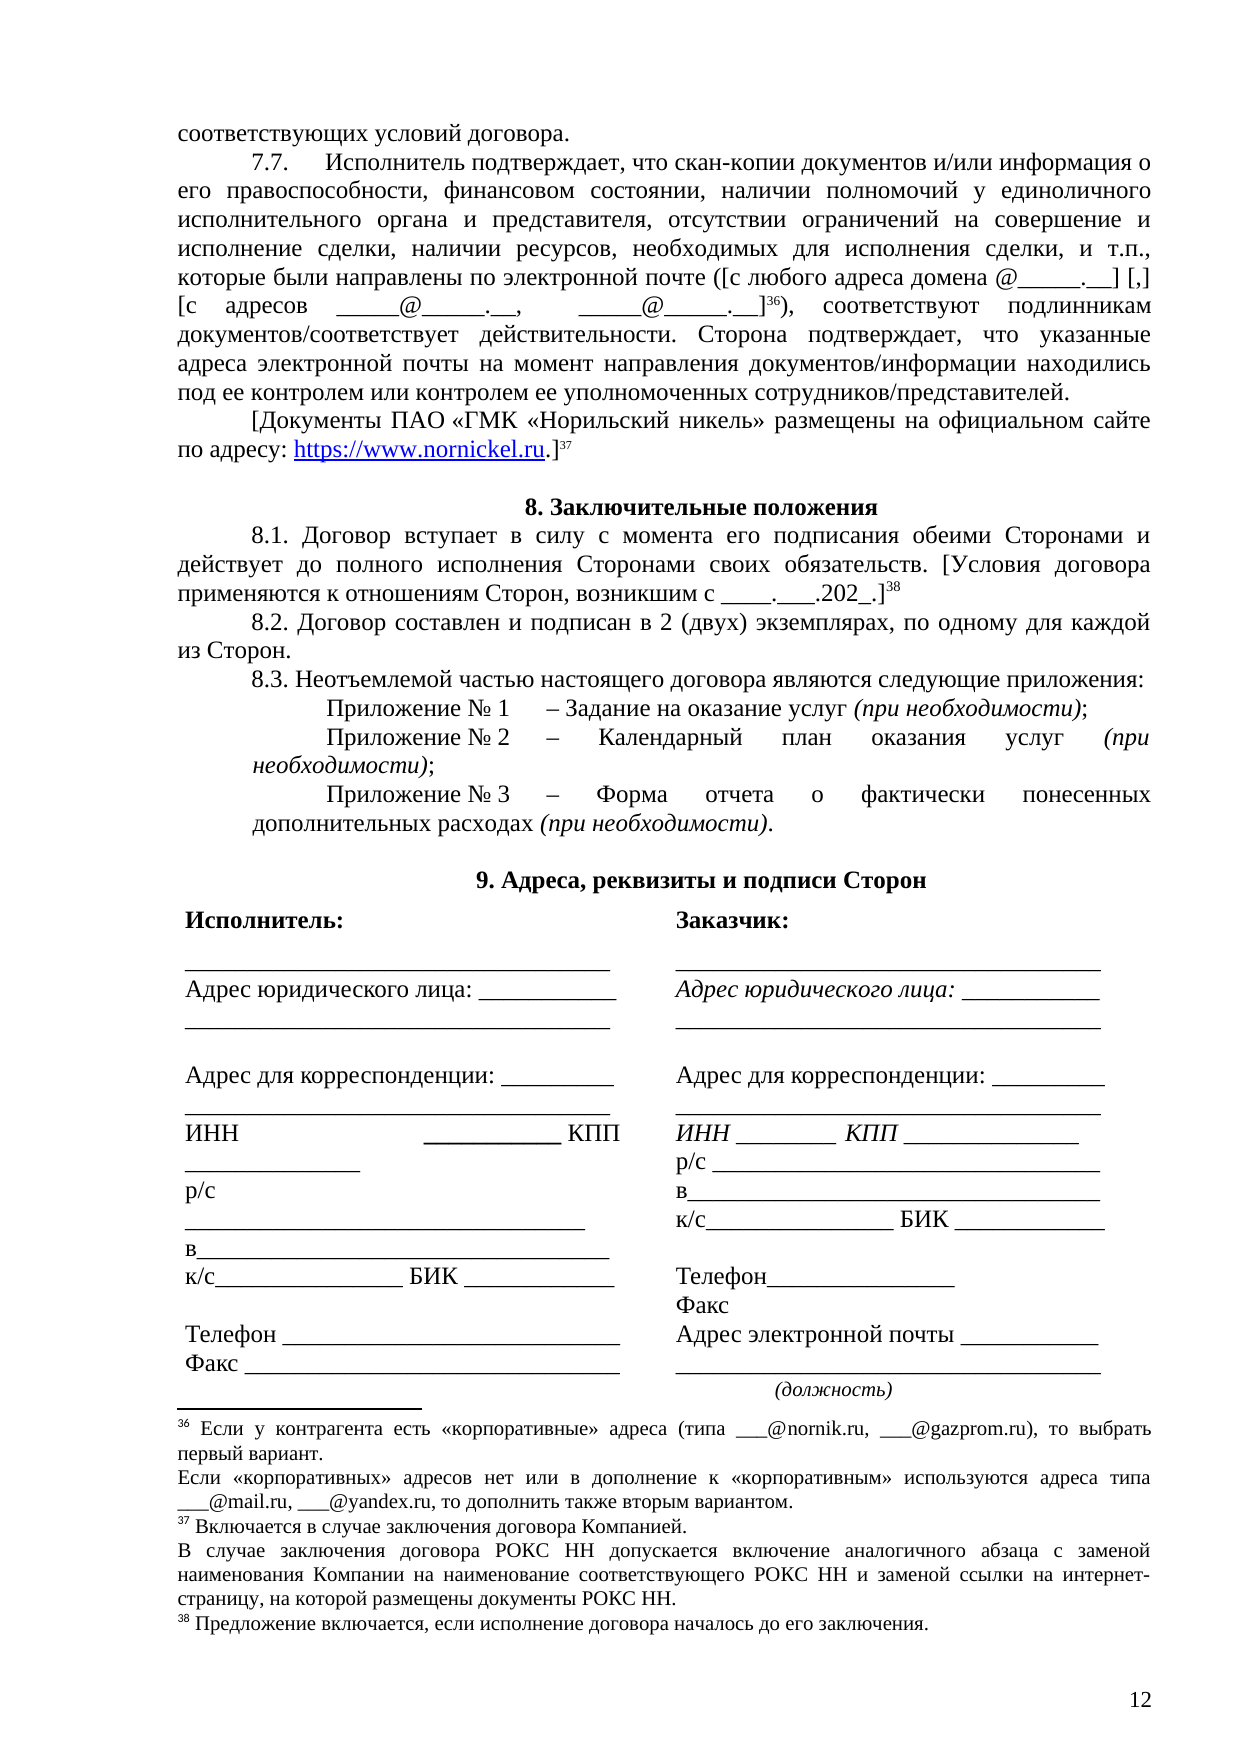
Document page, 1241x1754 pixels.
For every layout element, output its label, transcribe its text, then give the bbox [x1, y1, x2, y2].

text 8.1. Договор вступает в силу с момента его подписания обеими Сторонами и действует до полного исполнения Сторонами своих обязательств. [Условия договора применяются к отношениям Сторон, возникшим с ____.___.202_.] [177, 521, 1152, 607]
text 8.2. Договор составлен и подписан в 2 (двух) экземплярах, по одному для каждой из Сторон. [177, 607, 1152, 664]
text [Документы ПАО «ГМК «Норильский никель» размещены на официальном сайте по адресу: https://www.nornickel.ru.] [177, 406, 1152, 463]
table_header Исполнитель: [174, 894, 664, 945]
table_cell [664, 945, 1152, 1401]
list – Задание на оказание услуг (при необходимости); [252, 693, 1152, 722]
subtitle 8. Заключительные положения [177, 492, 1152, 521]
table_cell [174, 945, 664, 1401]
table_header Заказчик: [664, 894, 1152, 945]
text 8.3. Неотъемлемой частью настоящего договора являются следующие приложения: [177, 664, 1152, 693]
subtitle 9. Адреса, реквизиты и подписи Сторон [177, 866, 1152, 894]
list Исполнитель подтверждает, что скан-копии документов и/или информация о его правоспособности, финансовом состоянии, наличии полномочий у единоличного исполнительного органа и представителя, отсутствии ограничений на совершение и исполнение сделки, наличии ресурсов, необходимых для исполнения сделки, и т.п., которые были направлены по электронной почте ([с любого адреса домена @_____.__] [,] [с адресов _____@_____.__, _____@_____.__]), соответствуют подлинникам документов/соответствует действительности. Сторона подтверждает, что указанные адреса электронной почты на момент направления документов/информации находились под ее контролем или контролем ее уполномоченных сотрудников/представителей. [177, 147, 1152, 406]
list – Календарный план оказания услуг (при необходимости); [252, 722, 1152, 779]
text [177, 118, 1152, 147]
list – Форма отчета о фактически понесенных дополнительных расходах (при необходимости). [252, 779, 1152, 837]
